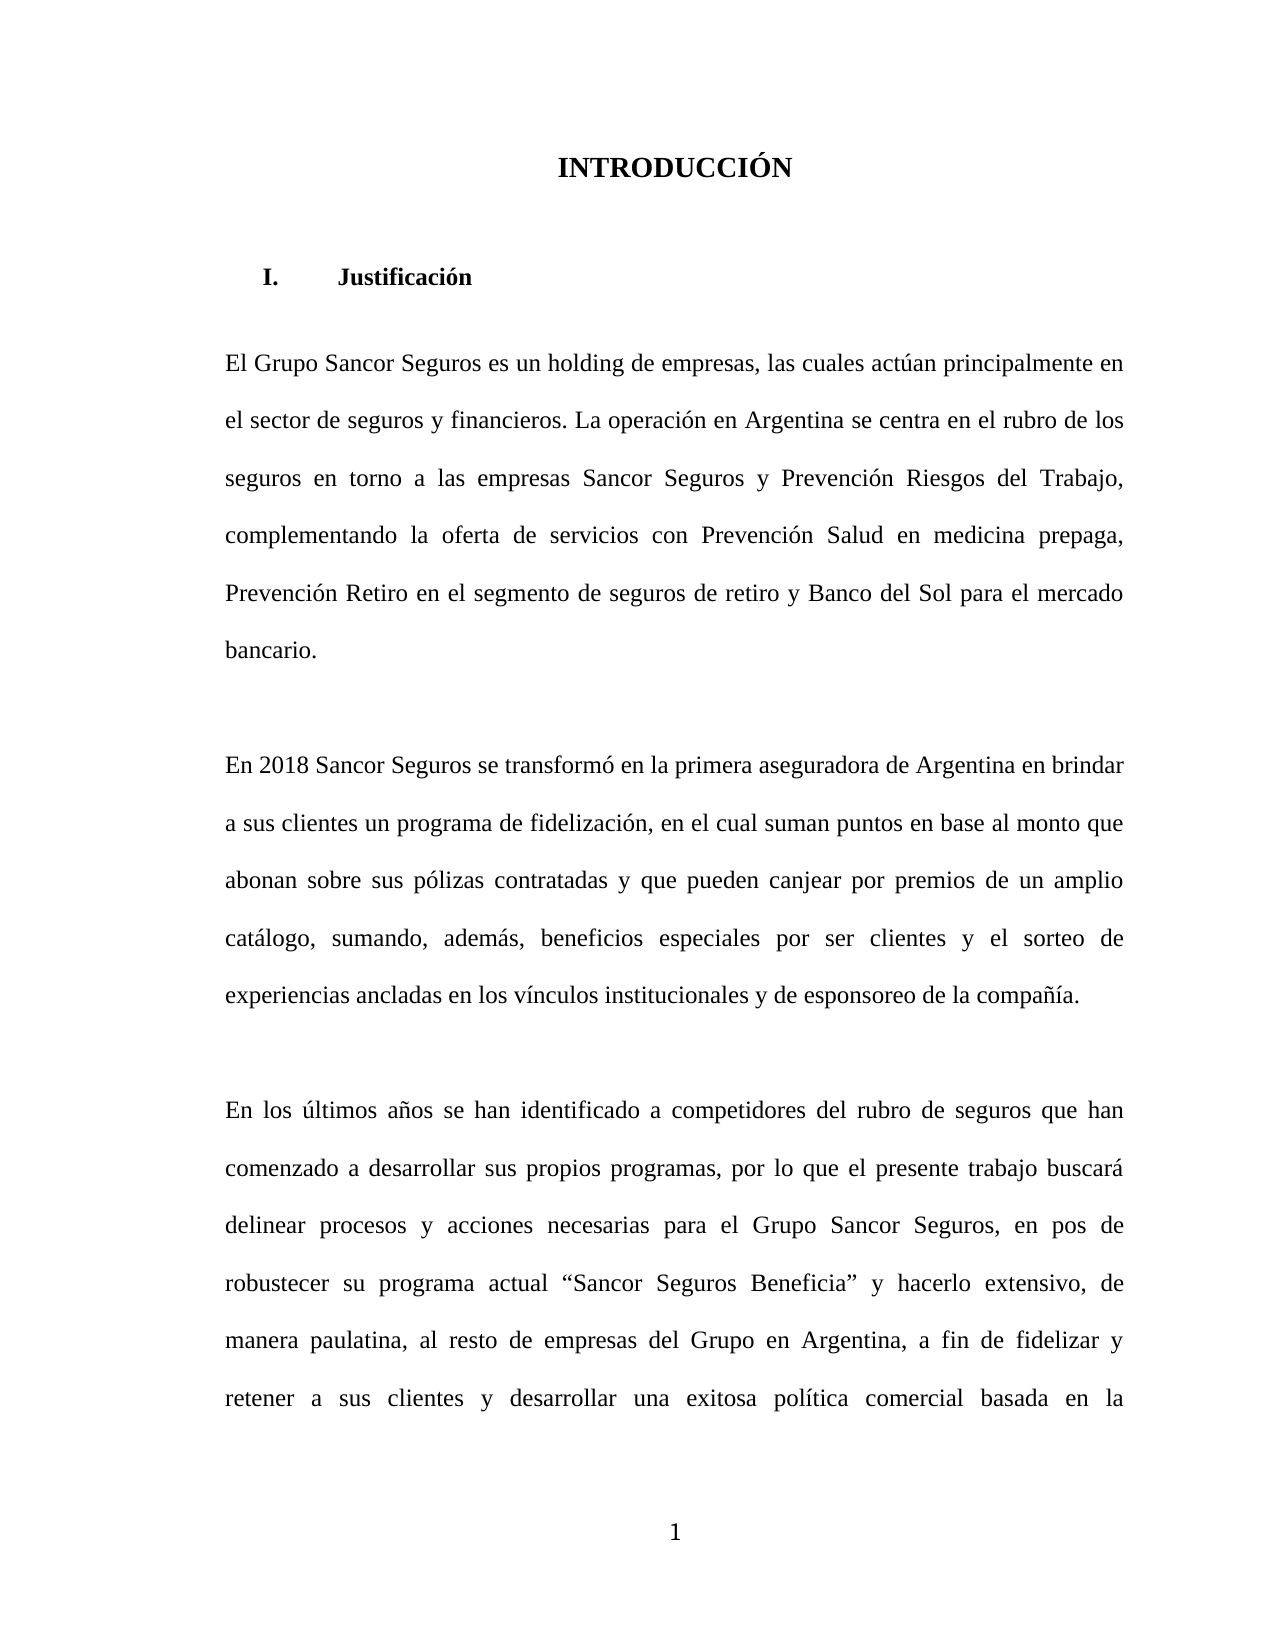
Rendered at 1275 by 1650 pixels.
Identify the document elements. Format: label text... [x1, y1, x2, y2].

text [225, 1096, 1125, 1412]
text En 2018 Sancor Seguros se transformó en la primera aseguradora de Argentina en brindar a sus clientes un programa de fidelización, en el cual suman puntos en base al monto que abonan sobre sus pólizas contratadas y que pueden canjear por premios de un amplio catálogo, sumando, además, beneficios especiales por ser clientes y el sorteo de experiencias ancladas en los vínculos institucionales y de esponsoreo de la compañía. [225, 751, 1125, 1009]
subtitle Justificación [262, 262, 1125, 291]
text INTRODUCCIÓN [225, 150, 1125, 183]
text El Grupo Sancor Seguros es un holding de empresas, las cuales actúan principalmente en el sector de seguros y financieros. La operación en Argentina se centra en el rubro de los seguros en torno a las empresas Sancor Seguros y Prevención Riesgos del Trabajo, complementando la oferta de servicios con Prevención Salud en medicina prepaga, Prevención Retiro en el segmento de seguros de retiro y Banco del Sol para el mercado bancario. [225, 348, 1125, 664]
